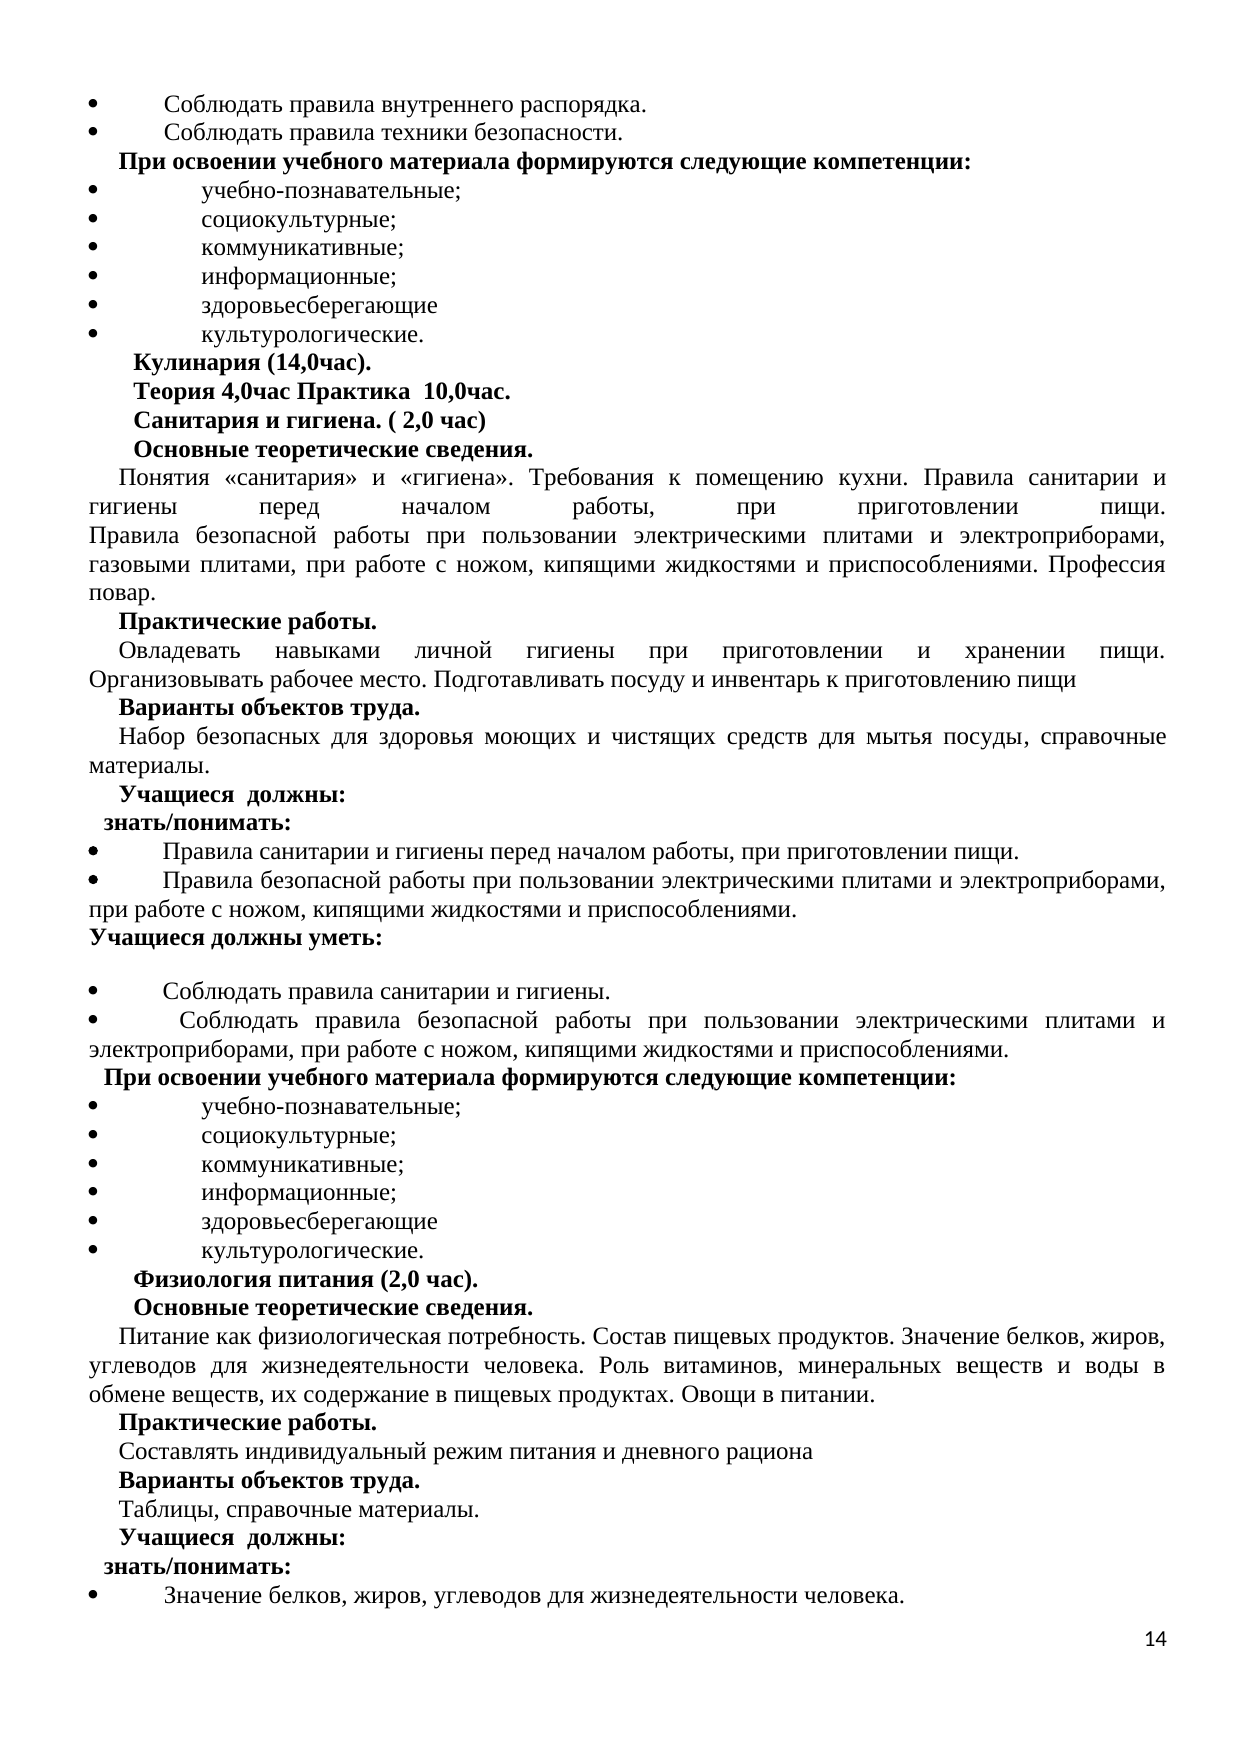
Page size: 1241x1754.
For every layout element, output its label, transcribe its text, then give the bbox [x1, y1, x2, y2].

text Понятия «санитария» и «гигиена». Требования к помещению кухни. Правила санитарии и гигиены перед началом работы, при приготовлении пищи. Правила безопасной работы при пользовании электрическими плитами и электроприборами, газовыми плитами, при работе с ножом, кипящими жидкостями и приспособлениями. Профессия повар. [89, 462, 1167, 606]
list Соблюдать правила техники безопасности. [89, 117, 1167, 146]
list Соблюдать правила внутреннего распорядка. [89, 89, 1167, 117]
text Теория 4,0час Практика 10,0час. [89, 376, 1167, 405]
list Соблюдать правила безопасной работы при пользовании электрическими плитами и электроприборами, при работе с ножом, кипящими жидкостями и приспособлениями. [89, 1005, 1167, 1062]
text Учащиеся должны: [89, 779, 1167, 807]
list культурологические. [89, 1235, 1167, 1264]
text Овладевать навыками личной гигиены при приготовлении и хранении пищи. Организовывать рабочее место. Подготавливать посуду и инвентарь к приготовлению пищи [89, 635, 1167, 692]
list Правила санитарии и гигиены перед началом работы, при приготовлении пищи. [89, 836, 1167, 865]
text Таблицы, справочные материалы. [89, 1494, 1167, 1522]
text Варианты объектов труда. [89, 1465, 1167, 1494]
list Соблюдать правила санитарии и гигиены. [89, 976, 1167, 1005]
text Варианты объектов труда. [89, 692, 1167, 721]
text Кулинария (14,0час). [89, 347, 1167, 376]
text знать/понимать: [103, 1551, 1167, 1580]
text Питание как физиологическая потребность. Состав пищевых продуктов. Значение белков, жиров, углеводов для жизнедеятельности человека. Роль витаминов, минеральных веществ и воды в обмене веществ, их содержание в пищевых продуктах. Овощи в питании. [89, 1321, 1167, 1407]
list коммуникативные; [89, 1149, 1167, 1177]
text Набор безопасных для здоровья моющих и чистящих средств для мытья посуды, справочные материалы. [89, 721, 1167, 779]
list Правила безопасной работы при пользовании электрическими плитами и электроприборами, при работе с ножом, кипящими жидкостями и приспособлениями. [89, 865, 1167, 922]
text Физиология питания (2,0 час). [89, 1264, 1167, 1292]
list культурологические. [89, 319, 1167, 347]
list здоровьесберегающие [89, 1206, 1167, 1235]
list здоровьесберегающие [89, 290, 1167, 319]
text При освоении учебного материала формируются следующие компетенции: [103, 1062, 1167, 1091]
text Составлять индивидуальный режим питания и дневного рациона [89, 1436, 1167, 1465]
text При освоении учебного материала формируются следующие компетенции: [89, 146, 1167, 175]
text Практические работы. [89, 1407, 1167, 1436]
text Учащиеся должны уметь: [89, 922, 1167, 951]
list социокультурные; [89, 1120, 1167, 1149]
text Практические работы. [89, 606, 1167, 635]
list информационные; [89, 1177, 1167, 1206]
text Основные теоретические сведения. [89, 434, 1167, 462]
list социокультурные; [89, 204, 1167, 232]
list учебно-познавательные; [89, 1091, 1167, 1120]
list информационные; [89, 261, 1167, 290]
text Основные теоретические сведения. [89, 1292, 1167, 1321]
text Учащиеся должны: [89, 1522, 1167, 1551]
text знать/понимать: [103, 807, 1167, 836]
text Санитария и гигиена. ( 2,0 час) [89, 405, 1167, 434]
list Значение белков, жиров, углеводов для жизнедеятельности человека. [89, 1580, 1167, 1609]
list учебно-познавательные; [89, 175, 1167, 204]
list коммуникативные; [89, 232, 1167, 261]
